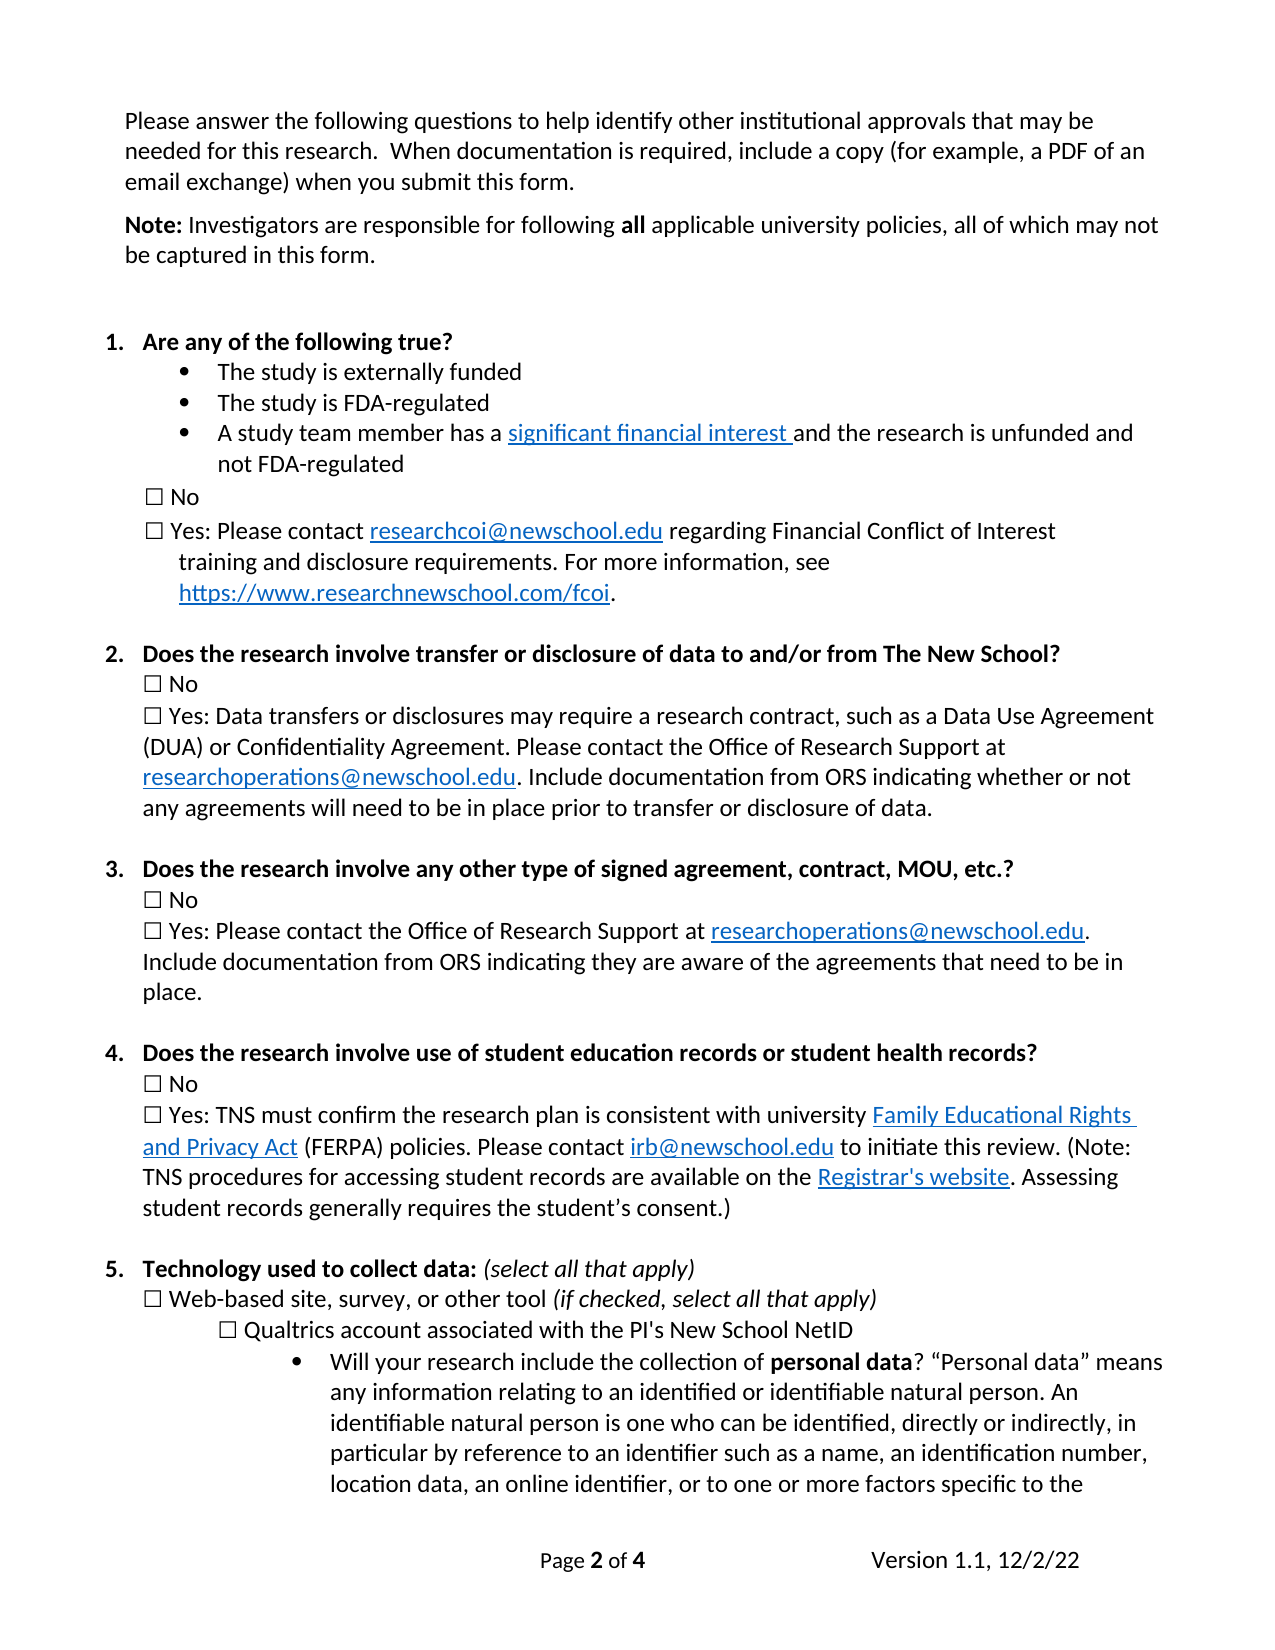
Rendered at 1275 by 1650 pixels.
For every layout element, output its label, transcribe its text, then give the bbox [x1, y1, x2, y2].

text No [105, 478, 1170, 512]
list Does the research involve any other type of signed agreement, contract, MOU, etc.? [105, 853, 1170, 883]
text training and disclosure requirements. For more information, see [105, 546, 1170, 577]
text Yes: Please contact researchcoi@newschool.edu regarding Financial Conflict of Interest [105, 512, 1170, 546]
list Are any of the following true? [105, 326, 1170, 356]
list Technology used to collect data: (select all that apply) [105, 1253, 1170, 1283]
text No [142, 883, 1170, 915]
text Note: Investigators are responsible for following all applicable university policies, all of which may not be captured in this form. [124, 209, 1171, 270]
text Yes: Data transfers or disclosures may require a research contract, such as a Data Use Agreement (DUA) or Confidentiality Agreement. Please contact the Office of Research Support at researchoperations@newschool.edu. Include documentation from ORS indicating whether or not any agreements will need to be in place prior to transfer or disclosure of data. [142, 700, 1170, 822]
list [292, 1346, 1170, 1498]
text Qualtrics account associated with the PI's New School NetID [142, 1314, 1170, 1346]
text No [142, 1068, 1170, 1099]
text Yes: Please contact the Office of Research Support at researchoperations@newschool.edu. Include documentation from ORS indicating they are aware of the agreements that need to be in place. [142, 915, 1170, 1007]
list Does the research involve transfer or disclosure of data to and/or from The New School? [105, 638, 1170, 668]
list The study is FDA-regulated [180, 387, 1170, 417]
text Yes: TNS must confirm the research plan is consistent with university Family Educational Rights and Privacy Act (FERPA) policies. Please contact irb@newschool.edu to initiate this review. (Note: TNS procedures for accessing student records are available on the Registrar's website. Assessing student records generally requires the student’s consent.) [142, 1099, 1170, 1222]
list The study is externally funded [180, 356, 1170, 387]
list A study team member has a significant financial interest and the research is unfunded and not FDA-regulated [180, 417, 1170, 478]
text No [142, 668, 1170, 700]
text Please answer the following questions to help identify other institutional approvals that may be needed for this research. When documentation is required, include a copy (for example, a PDF of an email exchange) when you submit this form. [124, 105, 1171, 197]
text https://www.researchnewschool.com/fcoi. [105, 577, 1170, 607]
text Web-based site, survey, or other tool (if checked, select all that apply) [142, 1283, 1170, 1314]
list Does the research involve use of student education records or student health records? [105, 1038, 1170, 1068]
